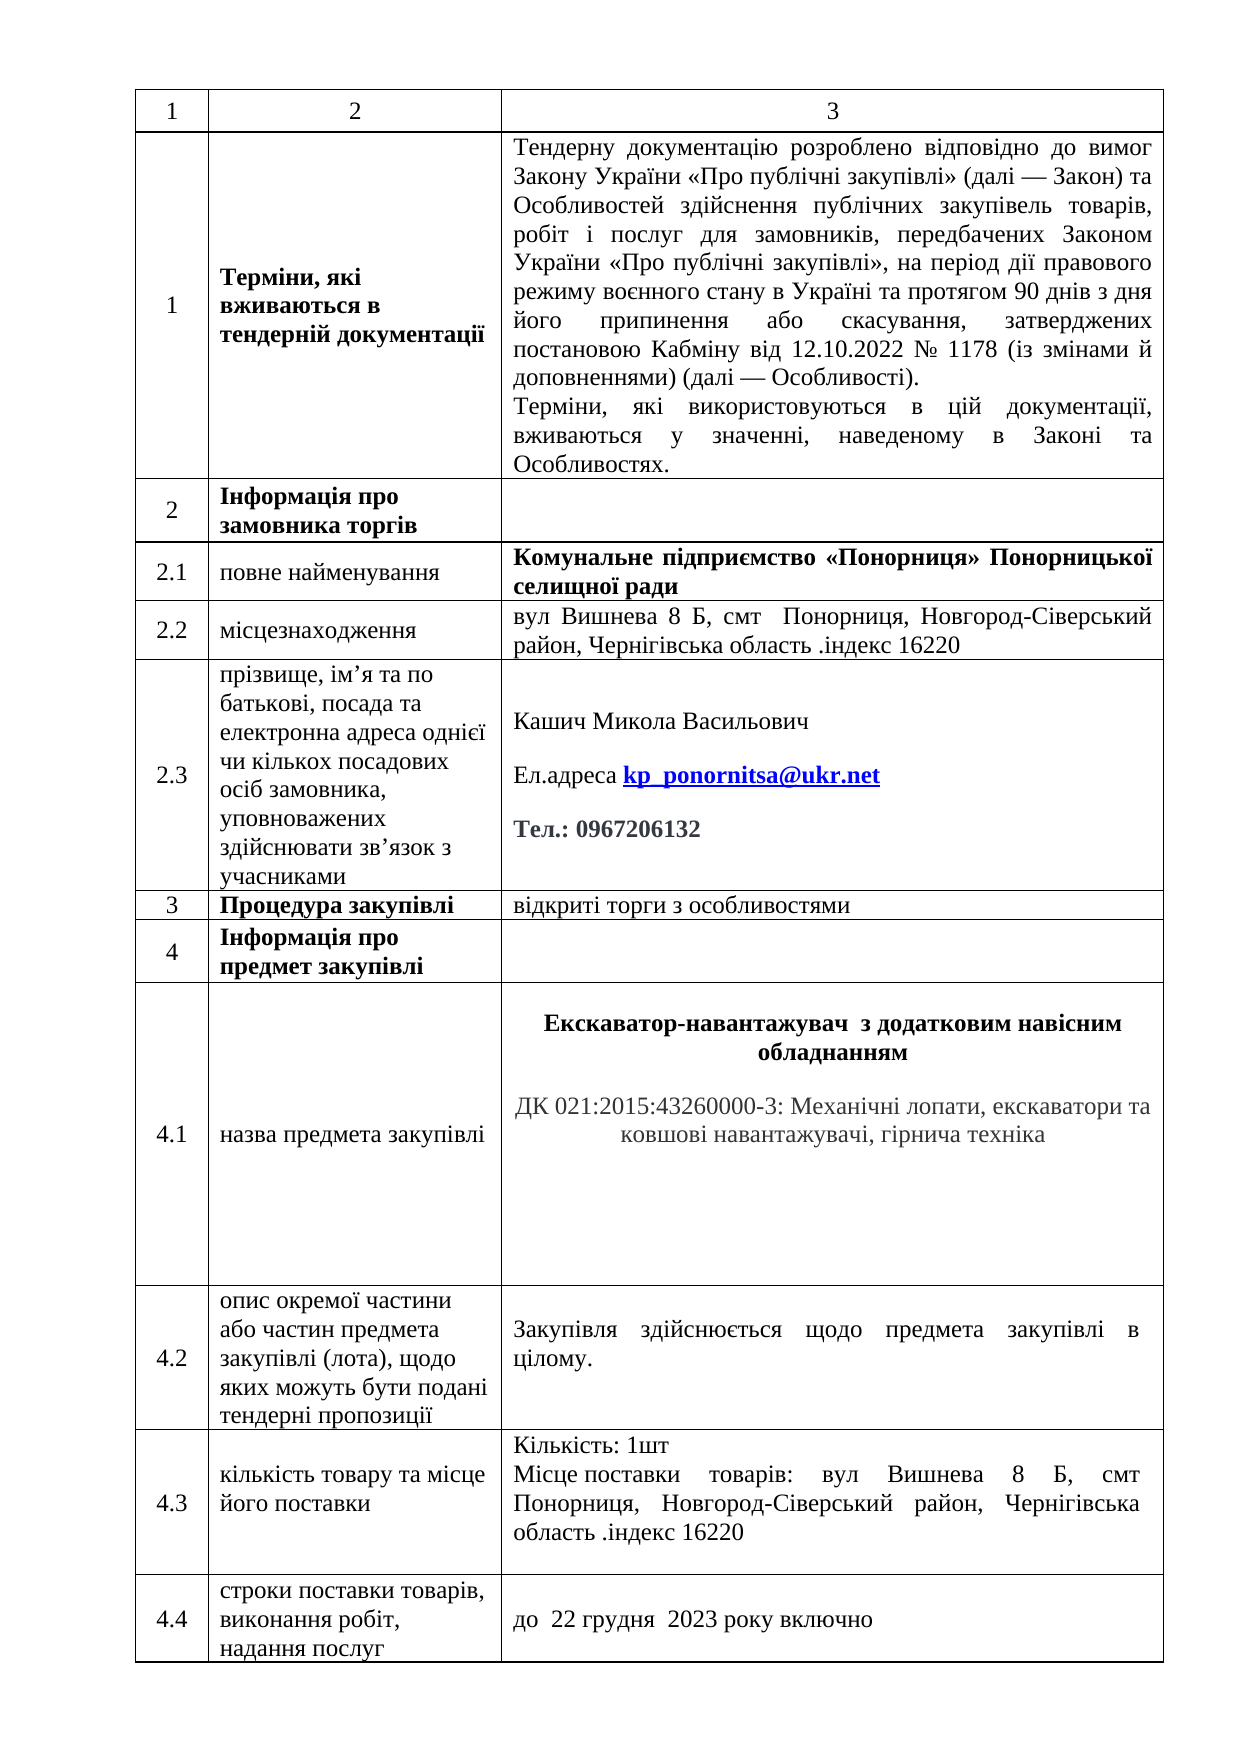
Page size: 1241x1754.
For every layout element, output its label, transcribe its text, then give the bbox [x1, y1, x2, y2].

table_cell 2 [209, 90, 501, 131]
table_cell кількість товару та місце його поставки [209, 1430, 501, 1574]
table_cell Терміни, які вживаються в тендерній документації [209, 133, 501, 477]
table_cell [502, 479, 1163, 541]
table_cell назва предмета закупівлі [209, 983, 501, 1284]
table_cell Закупівля здійснюється щодо предмета закупівлі в цілому. [502, 1286, 1163, 1429]
table_cell прізвище, ім’я та по батькові, посада та електронна адреса однієї чи кількох посадових осіб замовника, уповноважених здійснювати зв’язок з учасниками [209, 660, 501, 889]
table_cell опис окремої частини або частин предмета закупівлі (лота), щодо яких можуть бути подані тендерні пропозиції [209, 1286, 501, 1429]
table_cell 1 [136, 133, 208, 477]
table_cell 2.1 [136, 543, 208, 600]
table_cell 4.1 [136, 983, 208, 1284]
table_cell Інформація про предмет закупівлі [209, 920, 501, 982]
table_cell Процедура закупівлі [209, 891, 501, 919]
table_cell 3 [502, 90, 1163, 131]
table_cell 2.3 [136, 660, 208, 889]
table_cell 4.4 [136, 1575, 208, 1661]
table_cell до 22 грудня 2023 року включно [502, 1575, 1163, 1661]
table_cell 2.2 [136, 601, 208, 658]
table_cell [502, 920, 1163, 982]
table_cell повне найменування [209, 543, 501, 600]
table_cell 3 [136, 891, 208, 919]
table_cell Кількість: 1шт Місце поставки товарів: вул Вишнева 8 Б, смт Понорниця, Новгород-Сіверський район, Чернігівська область .індекс 16220 [502, 1430, 1163, 1574]
table_cell 4.3 [136, 1430, 208, 1574]
table_cell Кашич Микола Васильович Ел.адреса kp_ponornitsa@ukr.net Тел.: 0967206132 [502, 660, 1163, 889]
table_cell Інформація про замовника торгів [209, 479, 501, 541]
table_cell місцезнаходження [209, 601, 501, 658]
table_cell Тендерну документацію розроблено відповідно до вимог Закону України «Про публічні закупівлі» (далі — Закон) та Особливостей здійснення публічних закупівель товарів, робіт і послуг для замовників, передбачених Законом України «Про публічні закупівлі», на період дії правового режиму воєнного стану в Україні та протягом 90 днів з дня його припинення або скасування, затверджених постановою Кабміну від 12.10.2022 № 1178 (із змінами й доповненнями) (далі — Особливості). Терміни, які використовуються в цій документації, вживаються у значенні, наведеному в Законі та Особливостях. [502, 133, 1163, 477]
table_cell вул Вишнева 8 Б, смт Понорниця, Новгород-Сіверський район, Чернігівська область .індекс 16220 [502, 601, 1163, 658]
table_cell 2 [136, 479, 208, 541]
table_cell 1 [136, 90, 208, 131]
table_cell Комунальне підприємство «Понорниця» Понорницької селищної ради [502, 543, 1163, 600]
table_cell 4 [136, 920, 208, 982]
table_cell Екскаватор-навантажувач з додатковим навісним обладнанням ДК 021:2015:43260000-3: Механічні лопати, екскаватори та ковшові навантажувачі, гірнича техніка [502, 983, 1163, 1284]
table_cell строки поставки товарів, виконання робіт, надання послуг [209, 1575, 501, 1661]
table_cell 4.2 [136, 1286, 208, 1429]
table_cell відкриті торги з особливостями [502, 891, 1163, 919]
